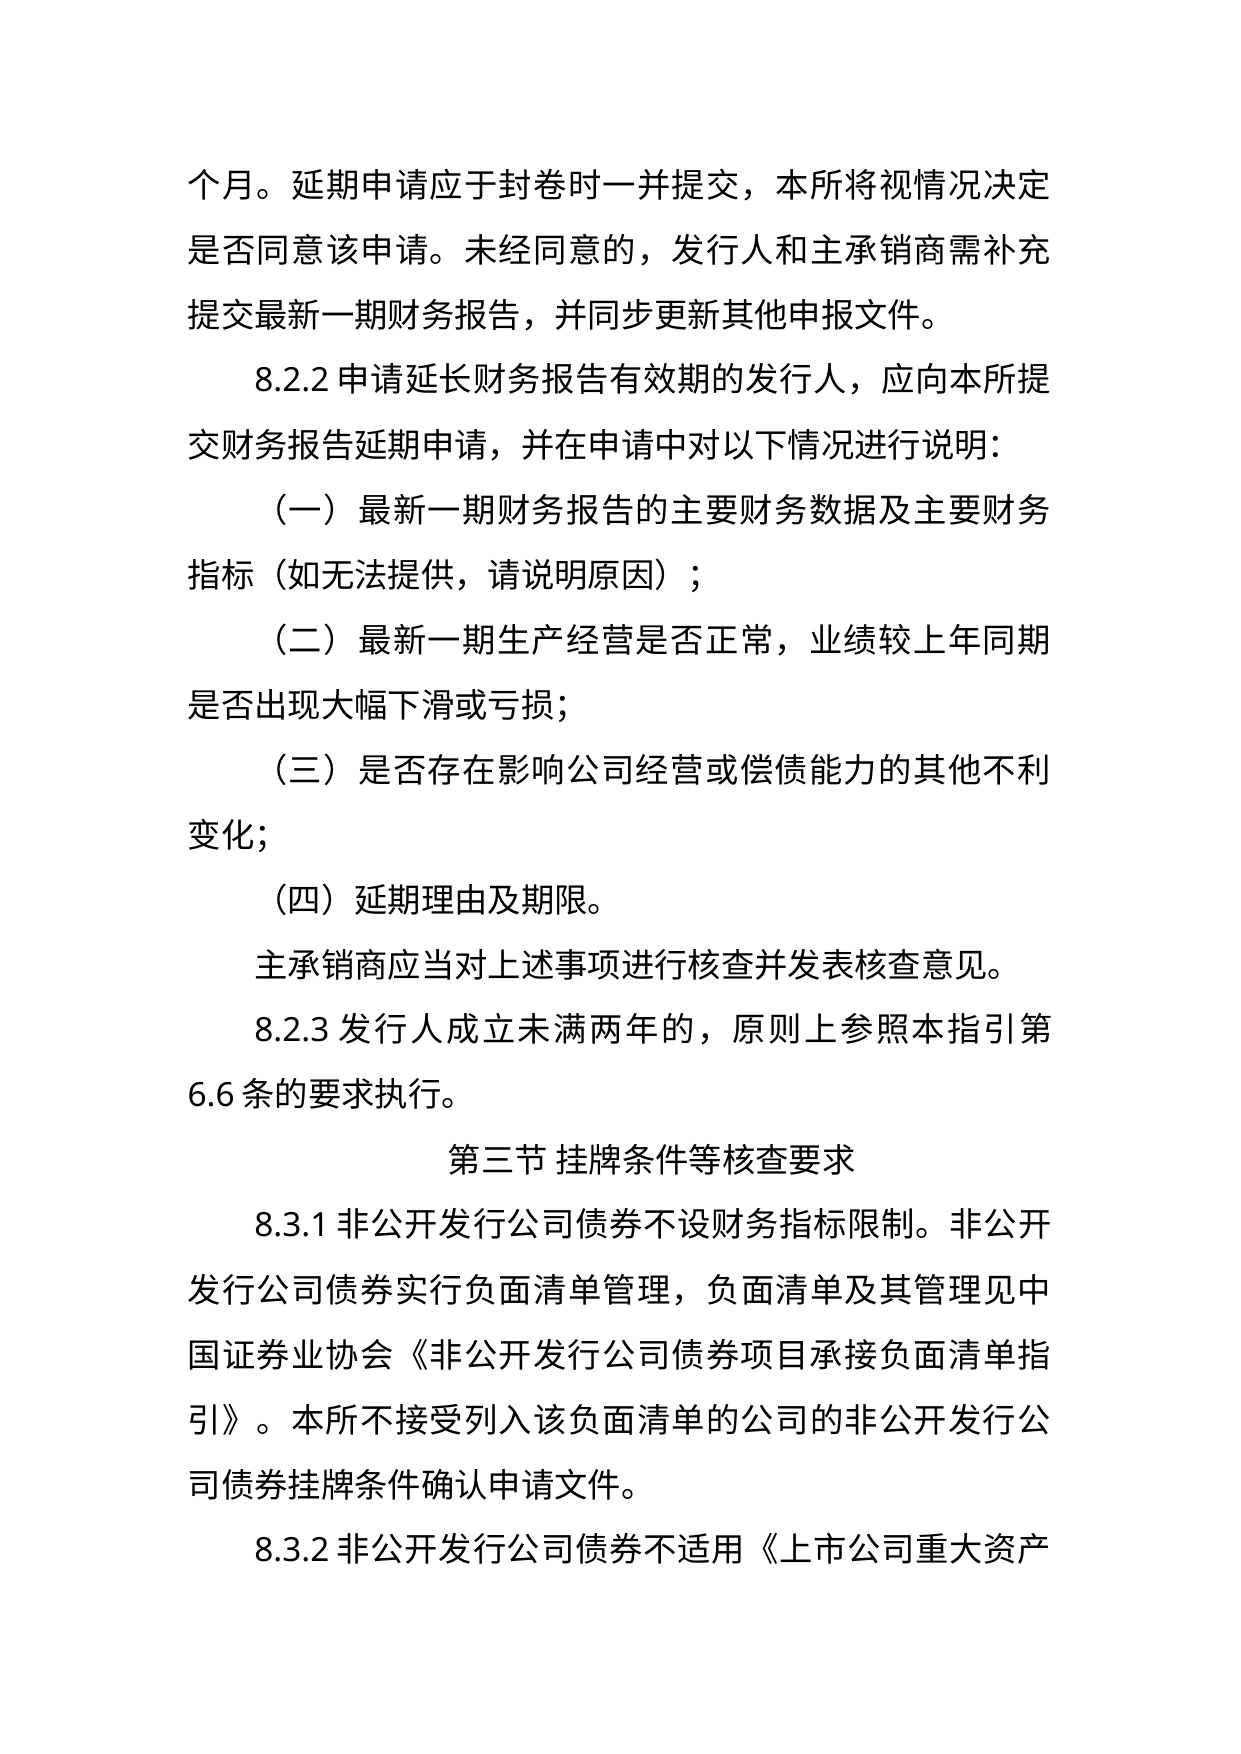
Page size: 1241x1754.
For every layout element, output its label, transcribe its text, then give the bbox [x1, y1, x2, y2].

text 8.2.3发行人成立未满两年的，原则上参照本指引第6.6条的要求执行。 [187, 995, 1053, 1125]
text 8.2.2申请延长财务报告有效期的发行人，应向本所提交财务报告延期申请，并在申请中对以下情况进行说明： [187, 345, 1053, 475]
text 8.3.1非公开发行公司债券不设财务指标限制。非公开发行公司债券实行负面清单管理，负面清单及其管理见中国证券业协会《非公开发行公司债券项目承接负面清单指引》。本所不接受列入该负面清单的公司的非公开发行公司债券挂牌条件确认申请文件。 [187, 1190, 1053, 1515]
text （四）延期理由及期限。 [187, 865, 1053, 930]
text 第三节 挂牌条件等核查要求 [187, 1125, 1053, 1190]
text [187, 1515, 1053, 1580]
text （二）最新一期生产经营是否正常，业绩较上年同期是否出现大幅下滑或亏损； [187, 605, 1053, 735]
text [187, 150, 1053, 345]
text （一）最新一期财务报告的主要财务数据及主要财务指标（如无法提供，请说明原因）； [187, 475, 1053, 605]
text 主承销商应当对上述事项进行核查并发表核查意见。 [187, 930, 1053, 995]
text （三）是否存在影响公司经营或偿债能力的其他不利变化； [187, 735, 1053, 865]
